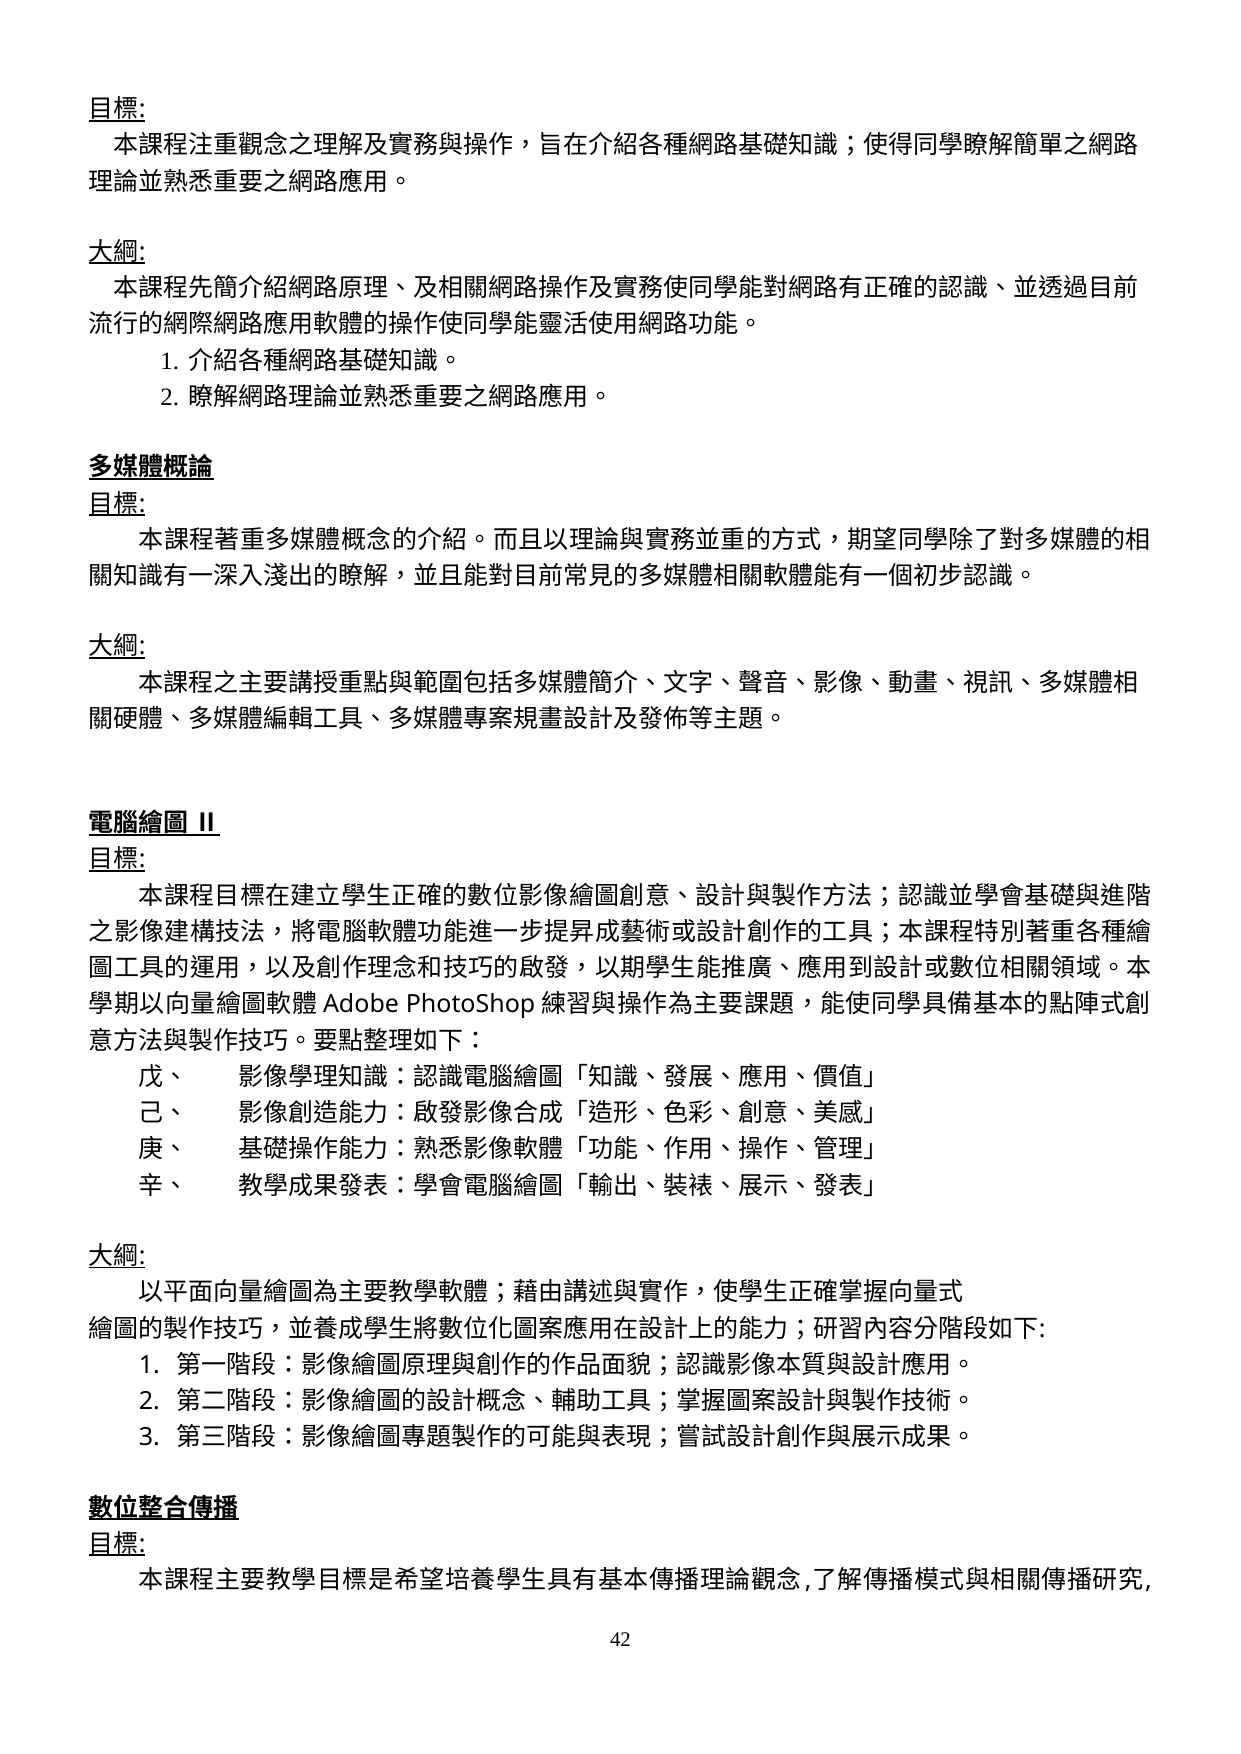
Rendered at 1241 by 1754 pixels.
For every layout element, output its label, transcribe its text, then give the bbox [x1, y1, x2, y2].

text 大綱: [89, 231, 1152, 268]
text 本課程先簡介紹網路原理、及相關網路操作及實務使同學能對網路有正確的認識、並透過目前流行的網際網路應用軟體的操作使同學能靈活使用網路功能。 [89, 268, 1152, 340]
list 影像創造能力：啟發影像合成「造形、色彩、創意、美感」 [139, 1093, 1152, 1129]
list 基礎操作能力：熟悉影像軟體「功能、作用、操作、管理」 [139, 1129, 1152, 1165]
text 目標: [89, 1523, 1152, 1559]
list 瞭解網路理論並熟悉重要之網路應用。 [139, 376, 1152, 413]
text 電腦繪圖 Ⅱ [89, 803, 1152, 839]
text 目標: [89, 89, 1152, 125]
list 第一階段：影像繪圖原理與創作的作品面貌；認識影像本質與設計應用。 [139, 1344, 1152, 1381]
text 本課程之主要講授重點與範圍包括多媒體簡介、文字、聲音、影像、動畫、視訊、多媒體相關硬體、多媒體編輯工具、多媒體專案規畫設計及發佈等主題。 [89, 662, 1152, 734]
text 目標: [89, 839, 1152, 875]
text 目標: [89, 483, 1152, 519]
text 以平面向量繪圖為主要教學軟體；藉由講述與實作，使學生正確掌握向量式 [89, 1272, 1152, 1308]
text 本課程著重多媒體概念的介紹。而且以理論與實務並重的方式，期望同學除了對多媒體的相關知識有一深入淺出的瞭解，並且能對目前常見的多媒體相關軟體能有一個初步認識。 [89, 519, 1152, 592]
list 第三階段：影像繪圖專題製作的可能與表現；嘗試設計創作與展示成果。 [139, 1417, 1152, 1453]
list 介紹各種網路基礎知識。 [139, 340, 1152, 376]
text 數位整合傳播 [89, 1487, 1152, 1523]
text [89, 1559, 1152, 1596]
text 繪圖的製作技巧，並養成學生將數位化圖案應用在設計上的能力；研習內容分階段如下: [89, 1308, 1152, 1344]
text 本課程目標在建立學生正確的數位影像繪圖創意、設計與製作方法；認識並學會基礎與進階之影像建構技法，將電腦軟體功能進一步提昇成藝術或設計創作的工具；本課程特別著重各種繪圖工具的運用，以及創作理念和技巧的啟發，以期學生能推廣、應用到設計或數位相關領域。本學期以向量繪圖軟體Adobe PhotoShop練習與操作為主要課題，能使同學具備基本的點陣式創意方法與製作技巧。要點整理如下： [89, 875, 1152, 1056]
list 教學成果發表：學會電腦繪圖「輸出、裝裱、展示、發表」 [139, 1165, 1152, 1201]
text 本課程注重觀念之理解及實務與操作，旨在介紹各種網路基礎知識；使得同學瞭解簡單之網路理論並熟悉重要之網路應用。 [89, 125, 1152, 197]
list 影像學理知識：認識電腦繪圖「知識、發展、應用、價值」 [139, 1056, 1152, 1093]
list 第二階段：影像繪圖的設計概念、輔助工具；掌握圖案設計與製作技術。 [139, 1381, 1152, 1417]
text 多媒體概論 [89, 447, 1152, 483]
text 大綱: [89, 626, 1152, 662]
text 大綱: [89, 1236, 1152, 1272]
